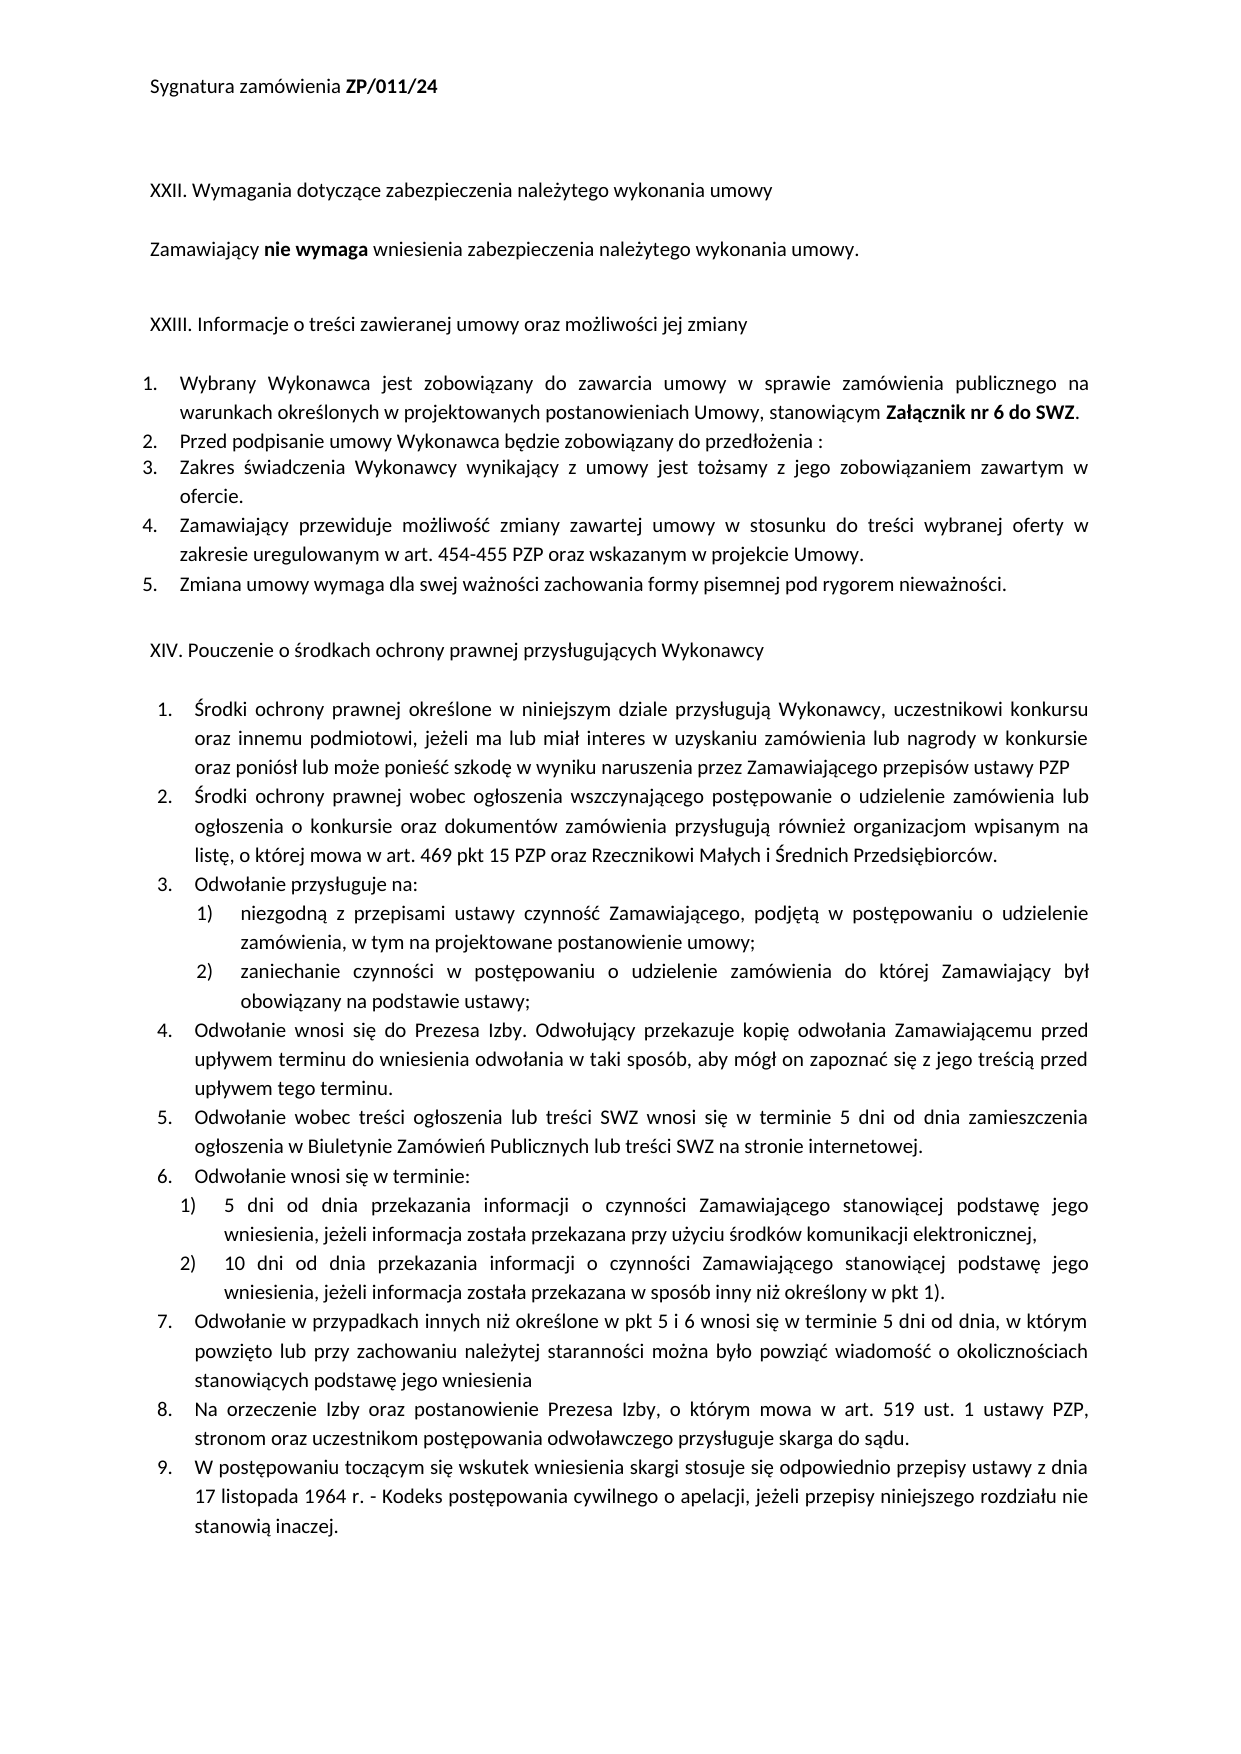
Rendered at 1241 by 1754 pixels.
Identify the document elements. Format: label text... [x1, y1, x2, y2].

list Środki ochrony prawnej określone w niniejszym dziale przysługują Wykonawcy, uczestnikowi konkursu oraz innemu podmiotowi, jeżeli ma lub miał interes w uzyskaniu zamówienia lub nagrody w konkursie oraz poniósł lub może ponieść szkodę w wyniku naruszenia przez Zamawiającego przepisów ustawy PZP [157, 696, 1090, 780]
list Przed podpisanie umowy Wykonawca będzie zobowiązany do przedłożenia : [142, 429, 1090, 454]
list Odwołanie wobec treści ogłoszenia lub treści SWZ wnosi się w terminie 5 dni od dnia zamieszczenia ogłoszenia w Biuletynie Zamówień Publicznych lub treści SWZ na stronie internetowej. [157, 1104, 1090, 1159]
list Wybrany Wykonawca jest zobowiązany do zawarcia umowy w sprawie zamówienia publicznego na warunkach określonych w projektowanych postanowieniach Umowy, stanowiącym Załącznik nr 6 do SWZ. [142, 370, 1090, 425]
text 2) 10 dni od dnia przekazania informacji o czynności Zamawiającego stanowiącej podstawę jego wniesienia, jeżeli informacja została przekazana w sposób inny niż określony w pkt 1). [179, 1250, 1090, 1305]
list Środki ochrony prawnej wobec ogłoszenia wszczynającego postępowanie o udzielenie zamówienia lub ogłoszenia o konkursie oraz dokumentów zamówienia przysługują również organizacjom wpisanym na listę, o której mowa w art. 469 pkt 15 PZP oraz Rzecznikowi Małych i Średnich Przedsiębiorców. [157, 784, 1090, 867]
subtitle XIV. Pouczenie o środkach ochrony prawnej przysługujących Wykonawcy [150, 637, 1090, 663]
list Odwołanie przysługuje na: [157, 871, 1090, 897]
subtitle XXIII. Informacje o treści zawieranej umowy oraz możliwości jej zmiany [150, 312, 1090, 337]
text 1) niezgodną z przepisami ustawy czynność Zamawiającego, podjętą w postępowaniu o udzielenie zamówienia, w tym na projektowane postanowienie umowy; [196, 900, 1090, 955]
list Zmiana umowy wymaga dla swej ważności zachowania formy pisemnej pod rygorem nieważności. [142, 571, 1090, 596]
text 1) 5 dni od dnia przekazania informacji o czynności Zamawiającego stanowiącej podstawę jego wniesienia, jeżeli informacja została przekazana przy użyciu środków komunikacji elektronicznej, [179, 1192, 1090, 1247]
list Zamawiający przewiduje możliwość zmiany zawartej umowy w stosunku do treści wybranej oferty w zakresie uregulowanym w art. 454-455 PZP oraz wskazanym w projekcie Umowy. [142, 512, 1090, 567]
text 2) zaniechanie czynności w postępowaniu o udzielenie zamówienia do której Zamawiający był obowiązany na podstawie ustawy; [196, 959, 1090, 1013]
subtitle XXII. Wymagania dotyczące zabezpieczenia należytego wykonania umowy [150, 177, 1090, 203]
list Odwołanie wnosi się do Prezesa Izby. Odwołujący przekazuje kopię odwołania Zamawiającemu przed upływem terminu do wniesienia odwołania w taki sposób, aby mógł on zapoznać się z jego treścią przed upływem tego terminu. [157, 1017, 1090, 1101]
list Odwołanie w przypadkach innych niż określone w pkt 5 i 6 wnosi się w terminie 5 dni od dnia, w którym powzięto lub przy zachowaniu należytej staranności można było powziąć wiadomość o okolicznościach stanowiących podstawę jego wniesienia [157, 1309, 1090, 1392]
list Odwołanie wnosi się w terminie: [157, 1163, 1090, 1188]
list Zakres świadczenia Wykonawcy wynikający z umowy jest tożsamy z jego zobowiązaniem zawartym w ofercie. [142, 454, 1090, 509]
list Na orzeczenie Izby oraz postanowienie Prezesa Izby, o którym mowa w art. 519 ust. 1 ustawy PZP, stronom oraz uczestnikom postępowania odwoławczego przysługuje skarga do sądu. [157, 1396, 1090, 1451]
list W postępowaniu toczącym się wskutek wniesienia skargi stosuje się odpowiednio przepisy ustawy z dnia 17 listopada 1964 r. - Kodeks postępowania cywilnego o apelacji, jeżeli przepisy niniejszego rozdziału nie stanowią inaczej. [157, 1454, 1090, 1538]
text Zamawiający nie wymaga wniesienia zabezpieczenia należytego wykonania umowy. [150, 236, 1090, 261]
